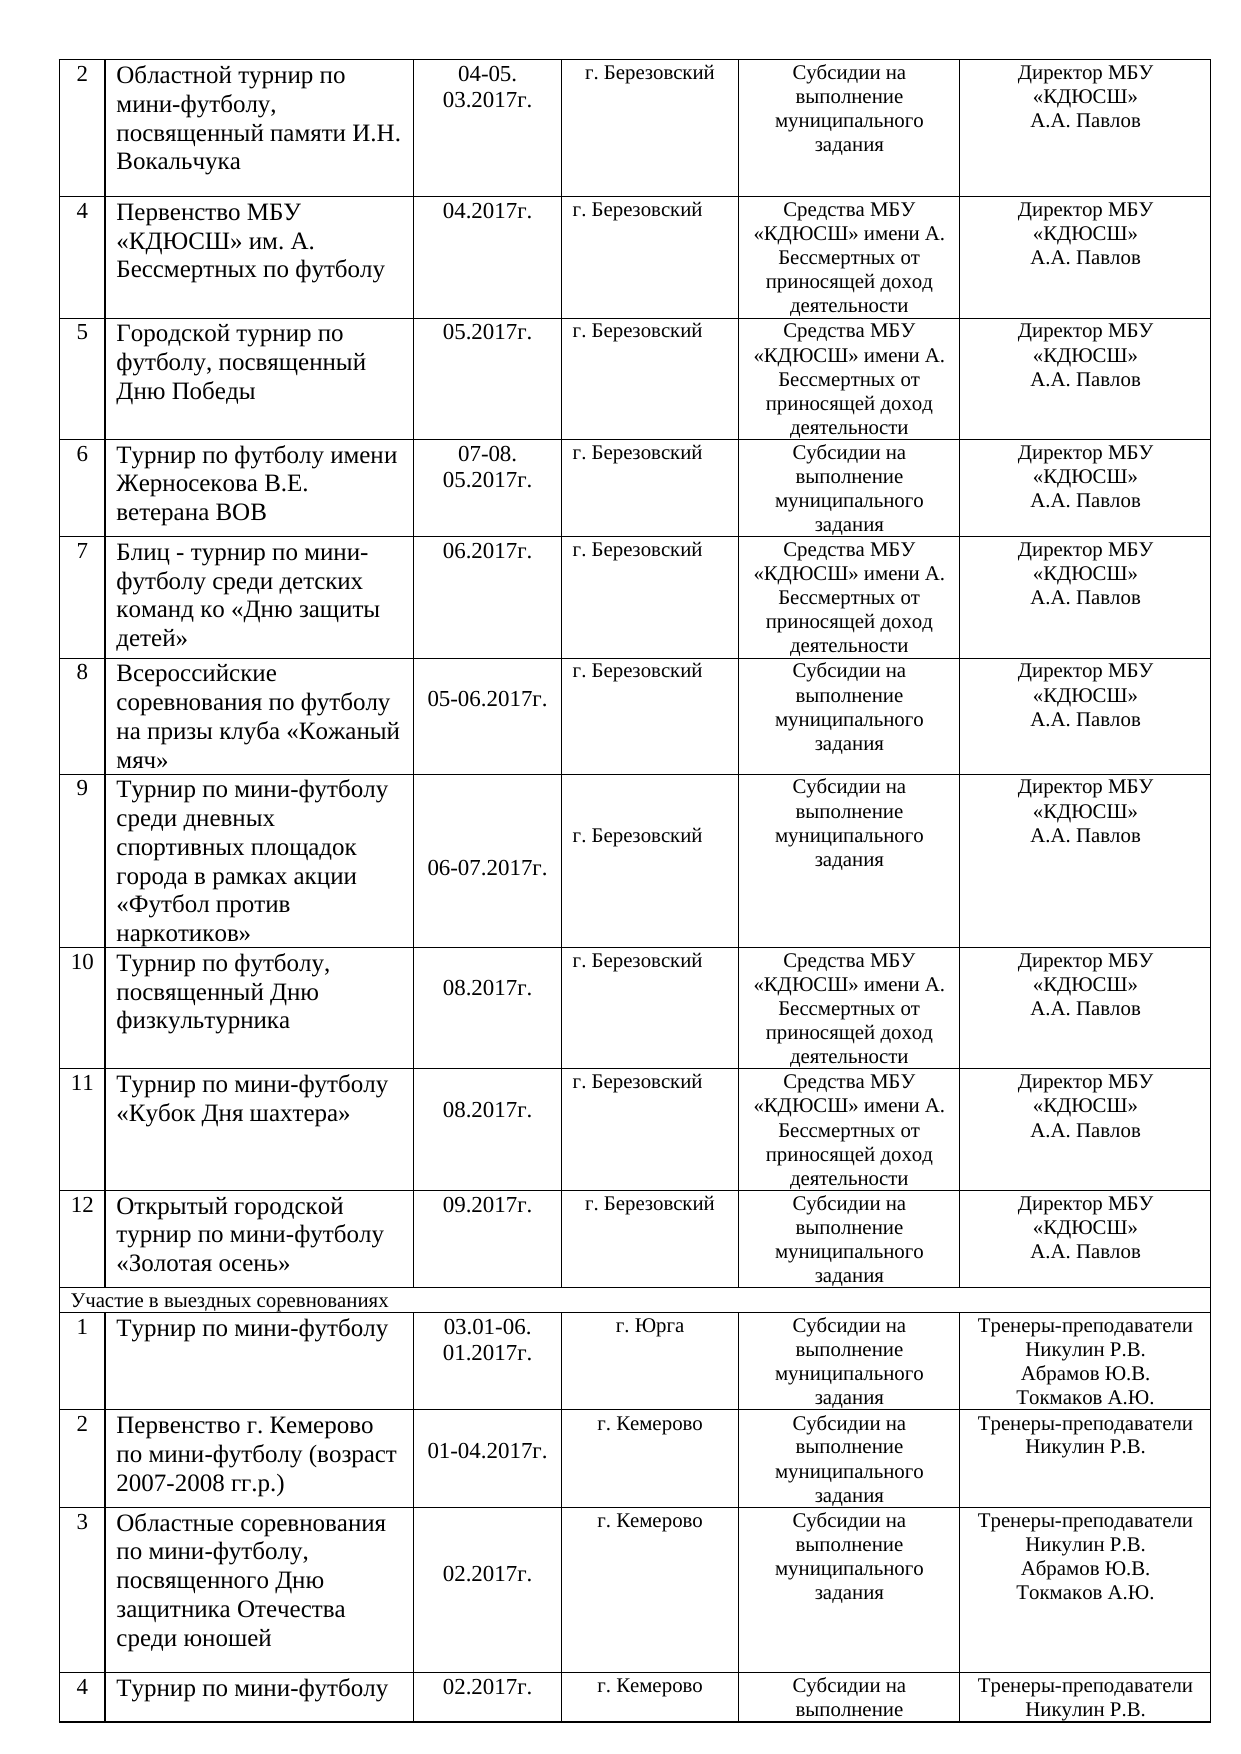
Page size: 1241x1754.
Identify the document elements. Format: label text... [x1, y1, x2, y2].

table_cell 11 [60, 1069, 104, 1190]
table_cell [960, 1508, 1210, 1672]
table_cell Областной турнир по мини-футболу, посвященный памяти И.Н. Вокальчука [106, 60, 413, 196]
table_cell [106, 1673, 413, 1721]
table_cell 06-07.2017г. [414, 775, 561, 947]
table_cell 03.01-06. 01.2017г. [414, 1313, 561, 1409]
table_cell г. Кемерово [562, 1508, 738, 1672]
table_cell 2 [60, 60, 104, 196]
table_cell Субсидии на выполнение муниципального задания [739, 440, 959, 536]
table_cell 9 [60, 775, 104, 947]
table_cell 5 [60, 319, 104, 439]
table_cell г. Березовский [562, 537, 738, 657]
table_cell Тренеры-преподаватели Никулин Р.В. Абрамов Ю.В. Токмаков А.Ю. [960, 1313, 1210, 1409]
table_cell Субсидии на выполнение муниципального задания [739, 60, 959, 196]
table_cell 06.2017г. [414, 537, 561, 657]
table_cell Средства МБУ «КДЮСШ» имени А. Бессмертных от приносящей доход деятельности [739, 948, 959, 1068]
table_cell Средства МБУ «КДЮСШ» имени А. Бессмертных от приносящей доход деятельности [739, 537, 959, 657]
table_cell 07-08. 05.2017г. [414, 440, 561, 536]
table_cell 10 [60, 948, 104, 1068]
table_cell 02.2017г. [414, 1508, 561, 1672]
table_cell Турнир по футболу имени Жерносекова В.Е. ветерана ВОВ [106, 440, 413, 536]
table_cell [960, 1673, 1210, 1721]
table_cell г. Березовский [562, 1191, 738, 1287]
table_cell г. Березовский [562, 775, 738, 947]
table_cell Директор МБУ «КДЮСШ» А.А. Павлов [960, 537, 1210, 657]
table_cell 6 [60, 440, 104, 536]
table_cell Директор МБУ «КДЮСШ» А.А. Павлов [960, 659, 1210, 773]
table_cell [960, 60, 1210, 196]
table_cell Первенство г. Кемерово по мини-футболу (возраст 2007-2008 гг.р.) [106, 1410, 413, 1507]
table_cell г. Березовский [562, 948, 738, 1068]
table_cell Субсидии на выполнение муниципального задания [739, 775, 959, 947]
table_cell 12 [60, 1191, 104, 1287]
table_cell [739, 1508, 959, 1672]
table_cell 01-04.2017г. [414, 1410, 561, 1507]
table_cell г. Кемерово [562, 1673, 738, 1721]
table_cell Средства МБУ «КДЮСШ» имени А. Бессмертных от приносящей доход деятельности [739, 197, 959, 317]
table_cell Директор МБУ «КДЮСШ» А.А. Павлов [960, 775, 1210, 947]
table_cell г. Березовский [562, 319, 738, 439]
table_cell Участие в выездных соревнованиях [60, 1288, 1210, 1312]
table_cell Субсидии на выполнение муниципального задания [739, 1313, 959, 1409]
table_cell Средства МБУ «КДЮСШ» имени А. Бессмертных от приносящей доход деятельности [739, 319, 959, 439]
table_cell 04-05. 03.2017г. [414, 60, 561, 196]
table_cell 4 [60, 197, 104, 317]
table_cell 08.2017г. [414, 948, 561, 1068]
table_cell Областные соревнования по мини-футболу, посвященного Дню защитника Отечества среди юношей [106, 1508, 413, 1672]
table_cell г. Кемерово [562, 1410, 738, 1507]
table_cell 4 [60, 1673, 104, 1721]
table_cell Тренеры-преподаватели Никулин Р.В. [960, 1410, 1210, 1507]
table_cell Директор МБУ «КДЮСШ» А.А. Павлов [960, 319, 1210, 439]
table_cell 09.2017г. [414, 1191, 561, 1287]
table_cell 02.2017г. [414, 1673, 561, 1721]
table_cell 04.2017г. [414, 197, 561, 317]
table_cell г. Березовский [562, 197, 738, 317]
table_cell Турнир по мини-футболу [106, 1313, 413, 1409]
table_cell г. Березовский [562, 60, 738, 196]
table_cell Директор МБУ «КДЮСШ» А.А. Павлов [960, 948, 1210, 1068]
table_cell Субсидии на выполнение муниципального задания [739, 1410, 959, 1507]
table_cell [739, 1673, 959, 1721]
table_cell 05-06.2017г. [414, 659, 561, 773]
table_cell Субсидии на выполнение муниципального задания [739, 1191, 959, 1287]
table_cell Всероссийские соревнования по футболу на призы клуба «Кожаный мяч» [106, 659, 413, 773]
table_cell Турнир по мини-футболу «Кубок Дня шахтера» [106, 1069, 413, 1190]
table_cell г. Березовский [562, 1069, 738, 1190]
table_cell Директор МБУ «КДЮСШ» А.А. Павлов [960, 197, 1210, 317]
table_cell г. Березовский [562, 440, 738, 536]
table_cell Директор МБУ «КДЮСШ» А.А. Павлов [960, 1069, 1210, 1190]
table_cell г. Юрга [562, 1313, 738, 1409]
table_cell 8 [60, 659, 104, 773]
table_cell г. Березовский [562, 659, 738, 773]
table_cell Открытый городской турнир по мини-футболу «Золотая осень» [106, 1191, 413, 1287]
table_cell Директор МБУ «КДЮСШ» А.А. Павлов [960, 1191, 1210, 1287]
table_cell 05.2017г. [414, 319, 561, 439]
table_cell Турнир по мини-футболу среди дневных спортивных площадок города в рамках акции «Футбол против наркотиков» [106, 775, 413, 947]
table_cell Блиц - турнир по мини-футболу среди детских команд ко «Дню защиты детей» [106, 537, 413, 657]
table_cell Турнир по футболу, посвященный Дню физкультурника [106, 948, 413, 1068]
table_cell 7 [60, 537, 104, 657]
table_cell 1 [60, 1313, 104, 1409]
table_cell Городской турнир по футболу, посвященный Дню Победы [106, 319, 413, 439]
table_cell 08.2017г. [414, 1069, 561, 1190]
table_cell Субсидии на выполнение муниципального задания [739, 659, 959, 773]
table_cell 3 [60, 1508, 104, 1672]
table_cell 2 [60, 1410, 104, 1507]
table_cell Первенство МБУ «КДЮСШ» им. А. Бессмертных по футболу [106, 197, 413, 317]
table_cell Средства МБУ «КДЮСШ» имени А. Бессмертных от приносящей доход деятельности [739, 1069, 959, 1190]
table_cell Директор МБУ «КДЮСШ» А.А. Павлов [960, 440, 1210, 536]
